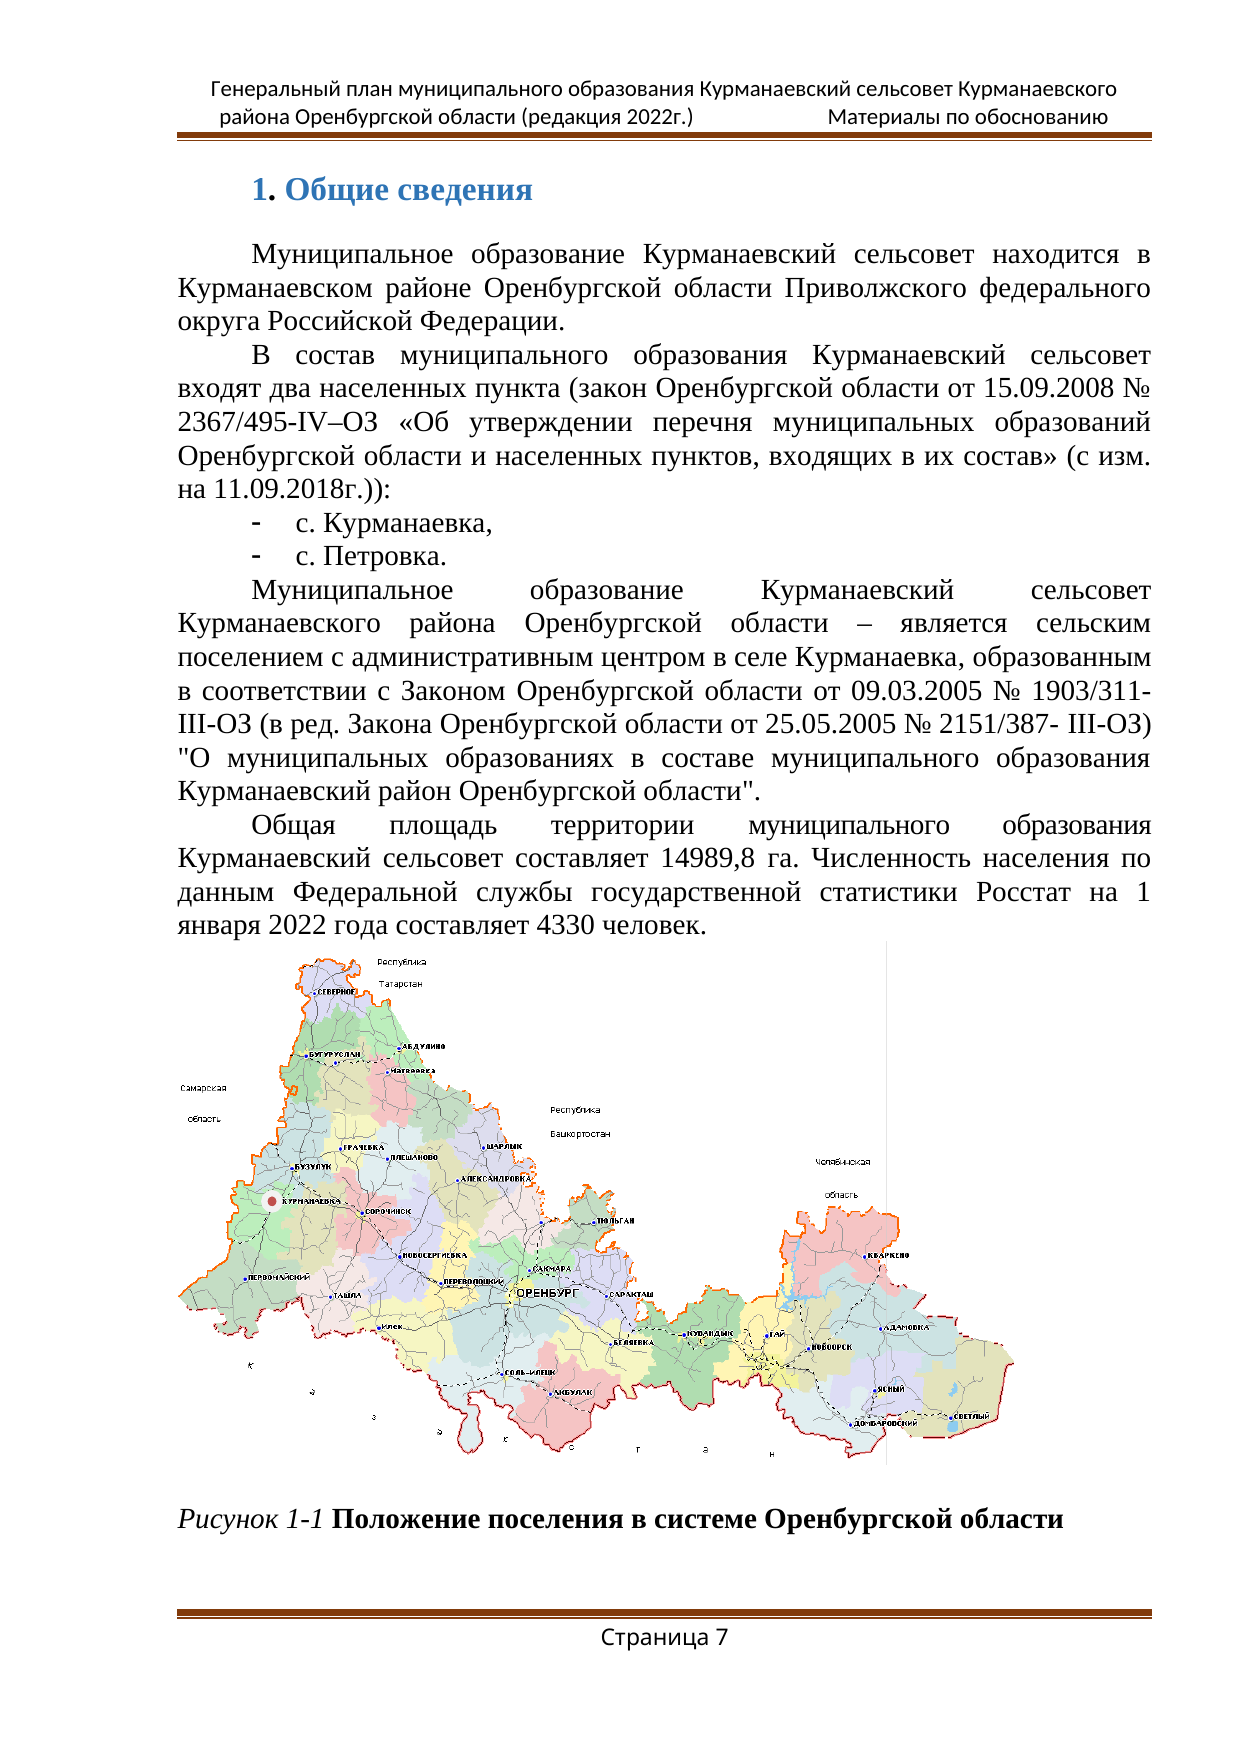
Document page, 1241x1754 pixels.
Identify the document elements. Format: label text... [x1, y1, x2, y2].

list с. Курманаевка, [177, 505, 1152, 538]
text Муниципальное образование Курманаевский сельсовет находится в Курманаевском районе Оренбургской области Приволжского федерального округа Российской Федерации. [177, 236, 1152, 337]
text Рисунок 1-1 Положение поселения в системе Оренбургской области [177, 1502, 1152, 1535]
text 1. Общие сведения [177, 169, 1152, 208]
text Муниципальное образование Курманаевский сельсовет Курманаевского района Оренбургской области – является сельским поселением с административным центром в селе Курманаевка, образованным в соответствии с Законом Оренбургской области от 09.03.2005 № 1903/311-III-ОЗ (в ред. Закона Оренбургской области от 25.05.2005 № 2151/387- III-ОЗ) "О муниципальных образованиях в составе муниципального образования Курманаевский район Оренбургской области". [177, 572, 1152, 807]
picture [177, 941, 1024, 1483]
text Общая площадь территории муниципального образования Курманаевский сельсовет составляет 14989,8 га. Численность населения по данным Федеральной службы государственной статистики Росстат на 1 января 2022 года составляет 4330 человек. [177, 807, 1152, 941]
list с. Петровка. [177, 538, 1152, 572]
text В состав муниципального образования Курманаевский сельсовет входят два населенных пункта (закон Оренбургской области от 15.09.2008 № 2367/495-IV–ОЗ «Об утверждении перечня муниципальных образований Оренбургской области и населенных пунктов, входящих в их состав» (с изм. на 11.09.2018г.)): [177, 337, 1152, 505]
